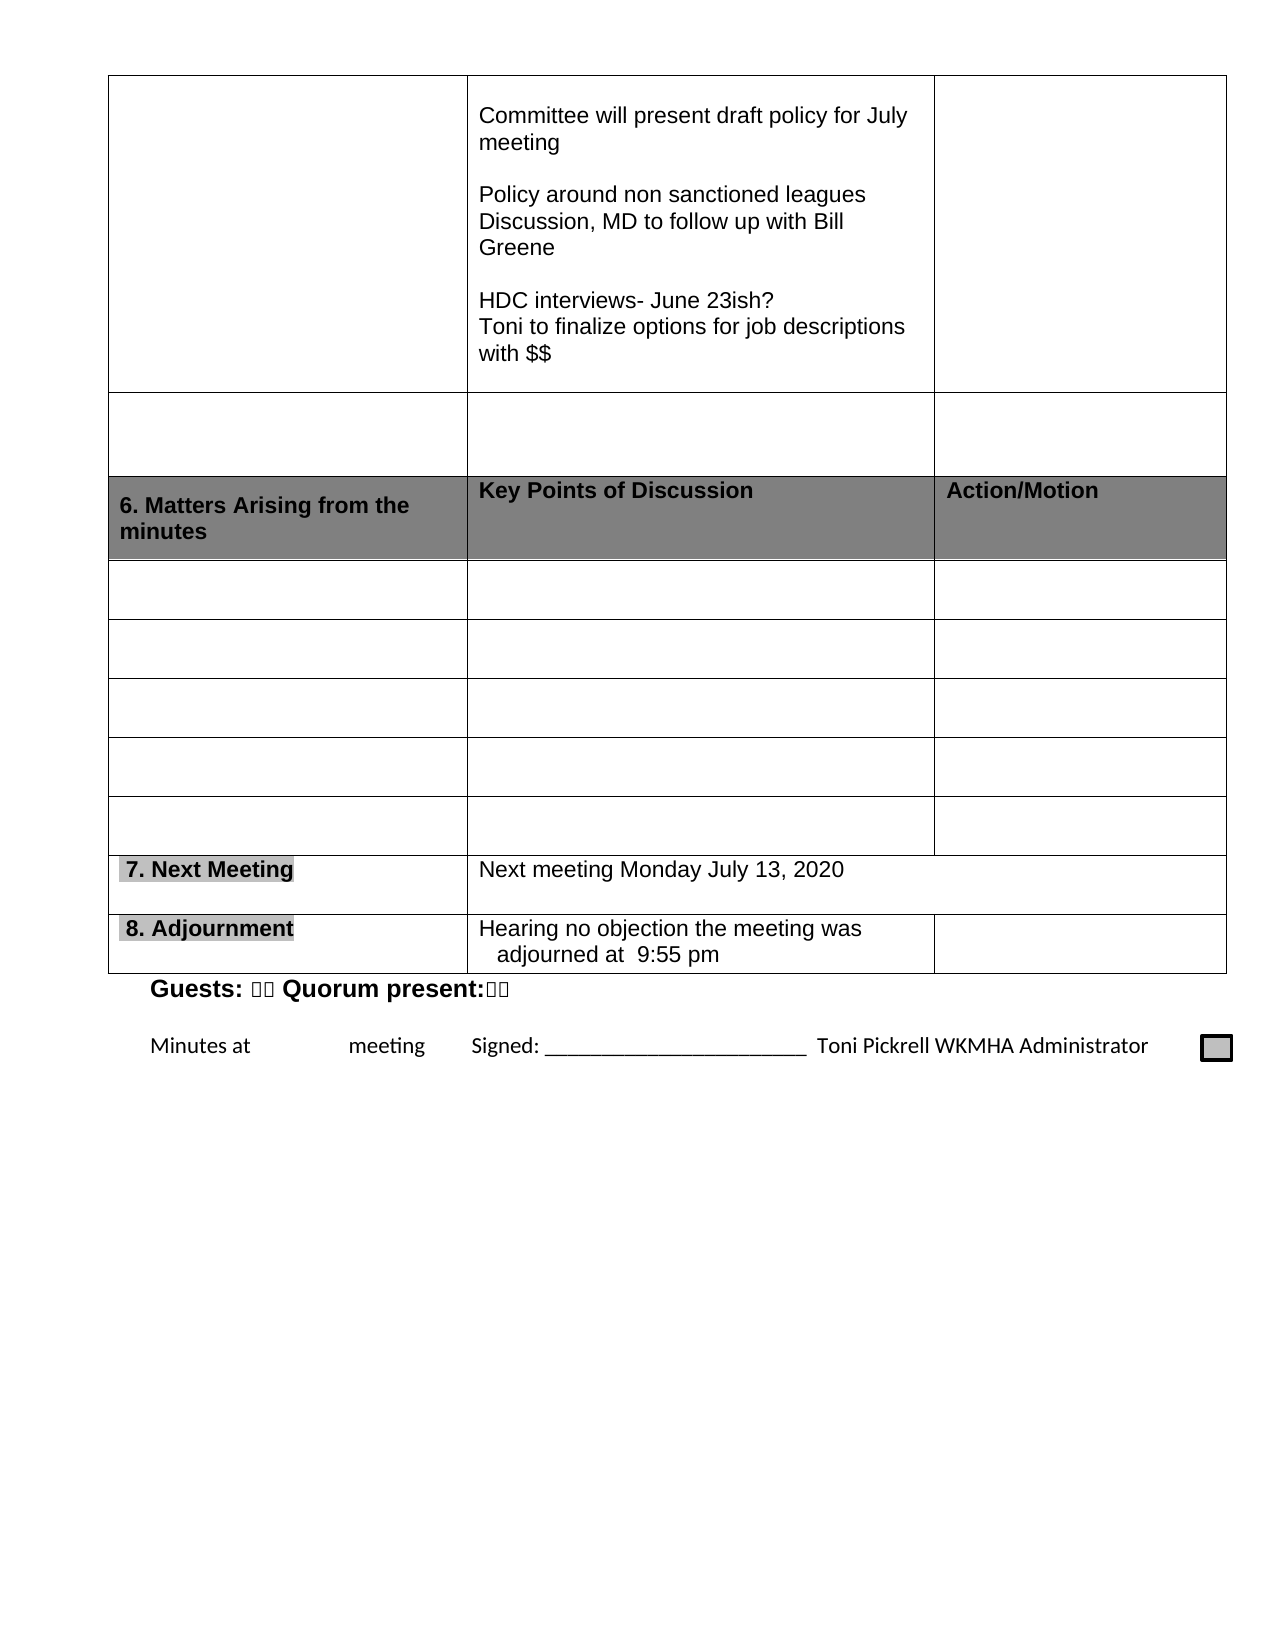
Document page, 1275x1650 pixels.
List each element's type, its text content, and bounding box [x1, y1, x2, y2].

table_cell Hearing no objection the meeting was adjourned at 9:55 pm [468, 915, 934, 973]
table_cell [935, 738, 1226, 796]
table_cell [935, 915, 1226, 973]
table_cell Next meeting Monday July 13, 2020 [468, 856, 1226, 914]
table_cell [468, 797, 934, 855]
table_cell [468, 738, 934, 796]
table_cell [935, 797, 1226, 855]
table_cell [109, 797, 467, 855]
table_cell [468, 76, 934, 392]
text Guests:  Quorum present: [150, 974, 1185, 1003]
table_cell [935, 620, 1226, 678]
table_cell [468, 561, 934, 618]
text Minutes at meeting Signed: _______________________ Toni Pickrell WKMHA Administrator [150, 1032, 1185, 1059]
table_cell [109, 76, 467, 392]
table_cell Key Points of Discussion [468, 477, 934, 559]
table_cell 7. Next Meeting [109, 856, 467, 914]
table_cell 8. Adjournment [109, 915, 467, 973]
table_cell Action/Motion [935, 477, 1226, 559]
table_cell [468, 679, 934, 737]
table_cell [109, 738, 467, 796]
table_cell [109, 393, 467, 476]
table_cell [468, 620, 934, 678]
table_cell [109, 561, 467, 618]
table_cell [109, 679, 467, 737]
table_cell 6. Matters Arising from the minutes [109, 477, 467, 559]
table_cell [935, 561, 1226, 618]
table_cell [468, 393, 934, 476]
table_cell [935, 76, 1226, 392]
table_cell [935, 393, 1226, 476]
table_cell [109, 620, 467, 678]
table_cell [935, 679, 1226, 737]
